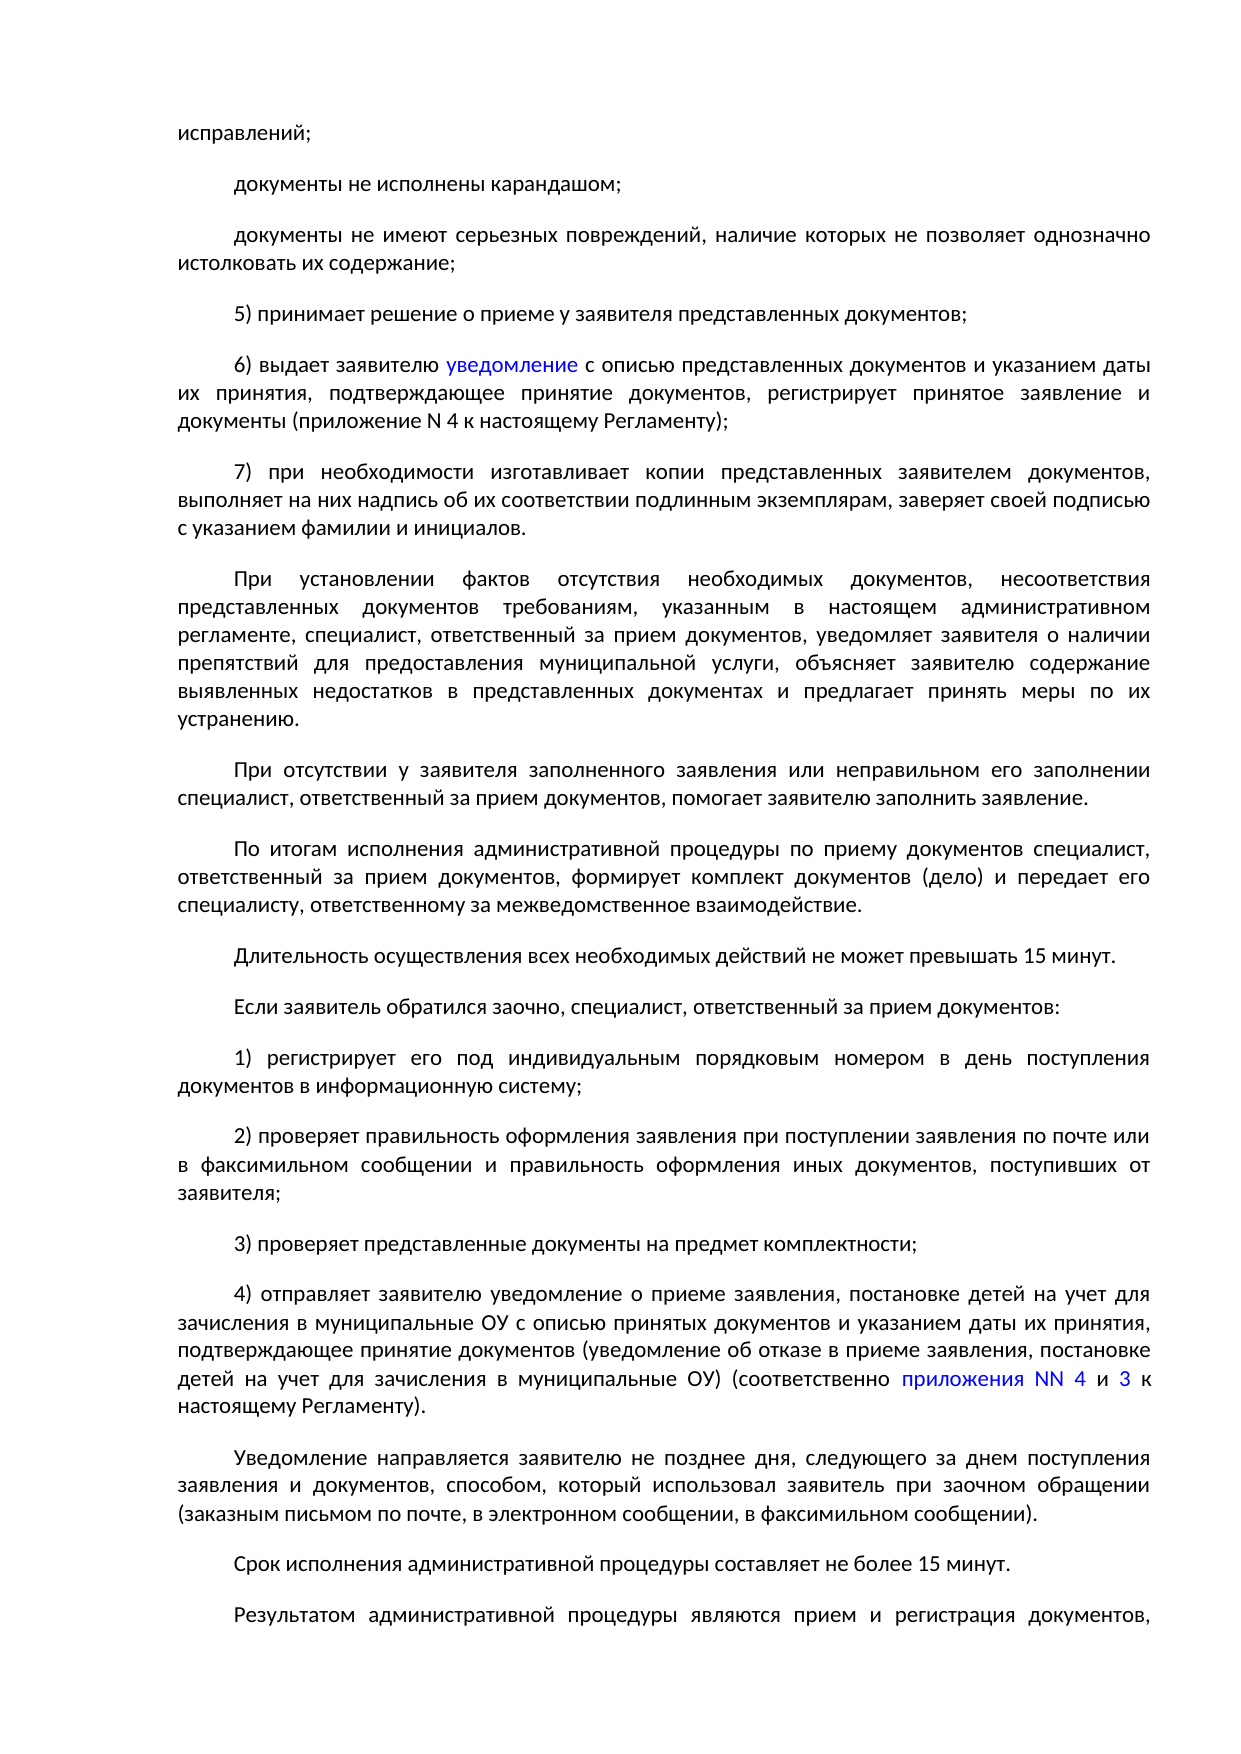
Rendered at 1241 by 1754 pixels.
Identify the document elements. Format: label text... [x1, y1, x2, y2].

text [177, 1601, 1152, 1628]
text 2) проверяет правильность оформления заявления при поступлении заявления по почте или в факсимильном сообщении и правильность оформления иных документов, поступивших от заявителя; [177, 1122, 1152, 1206]
text 5) принимает решение о приеме у заявителя представленных документов; [177, 299, 1152, 327]
text Уведомление направляется заявителю не позднее дня, следующего за днем поступления заявления и документов, способом, который использовал заявитель при заочном обращении (заказным письмом по почте, в электронном сообщении, в факсимильном сообщении). [177, 1443, 1152, 1527]
text При установлении фактов отсутствия необходимых документов, несоответствия представленных документов требованиям, указанным в настоящем административном регламенте, специалист, ответственный за прием документов, уведомляет заявителя о наличии препятствий для предоставления муниципальной услуги, объясняет заявителю содержание выявленных недостатков в представленных документах и предлагает принять меры по их устранению. [177, 564, 1152, 732]
text При отсутствии у заявителя заполненного заявления или неправильном его заполнении специалист, ответственный за прием документов, помогает заявителю заполнить заявление. [177, 755, 1152, 811]
text 7) при необходимости изготавливает копии представленных заявителем документов, выполняет на них надпись об их соответствии подлинным экземплярам, заверяет своей подписью с указанием фамилии и инициалов. [177, 457, 1152, 541]
text Срок исполнения административной процедуры составляет не более 15 минут. [177, 1549, 1152, 1578]
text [177, 118, 1152, 146]
text документы не исполнены карандашом; [177, 169, 1152, 197]
text 6) выдает заявителю уведомление с описью представленных документов и указанием даты их принятия, подтверждающее принятие документов, регистрирует принятое заявление и документы (приложение N 4 к настоящему Регламенту); [177, 350, 1152, 434]
text 3) проверяет представленные документы на предмет комплектности; [177, 1229, 1152, 1257]
text документы не имеют серьезных повреждений, наличие которых не позволяет однозначно истолковать их содержание; [177, 220, 1152, 276]
text Если заявитель обратился заочно, специалист, ответственный за прием документов: [177, 992, 1152, 1020]
text 4) отправляет заявителю уведомление о приеме заявления, постановке детей на учет для зачисления в муниципальные ОУ с описью принятых документов и указанием даты их принятия, подтверждающее принятие документов (уведомление об отказе в приеме заявления, постановке детей на учет для зачисления в муниципальные ОУ) (соответственно приложения NN 4 и 3 к настоящему Регламенту). [177, 1279, 1152, 1420]
text По итогам исполнения административной процедуры по приему документов специалист, ответственный за прием документов, формирует комплект документов (дело) и передает его специалисту, ответственному за межведомственное взаимодействие. [177, 834, 1152, 918]
text Длительность осуществления всех необходимых действий не может превышать 15 минут. [177, 941, 1152, 969]
text 1) регистрирует его под индивидуальным порядковым номером в день поступления документов в информационную систему; [177, 1043, 1152, 1099]
